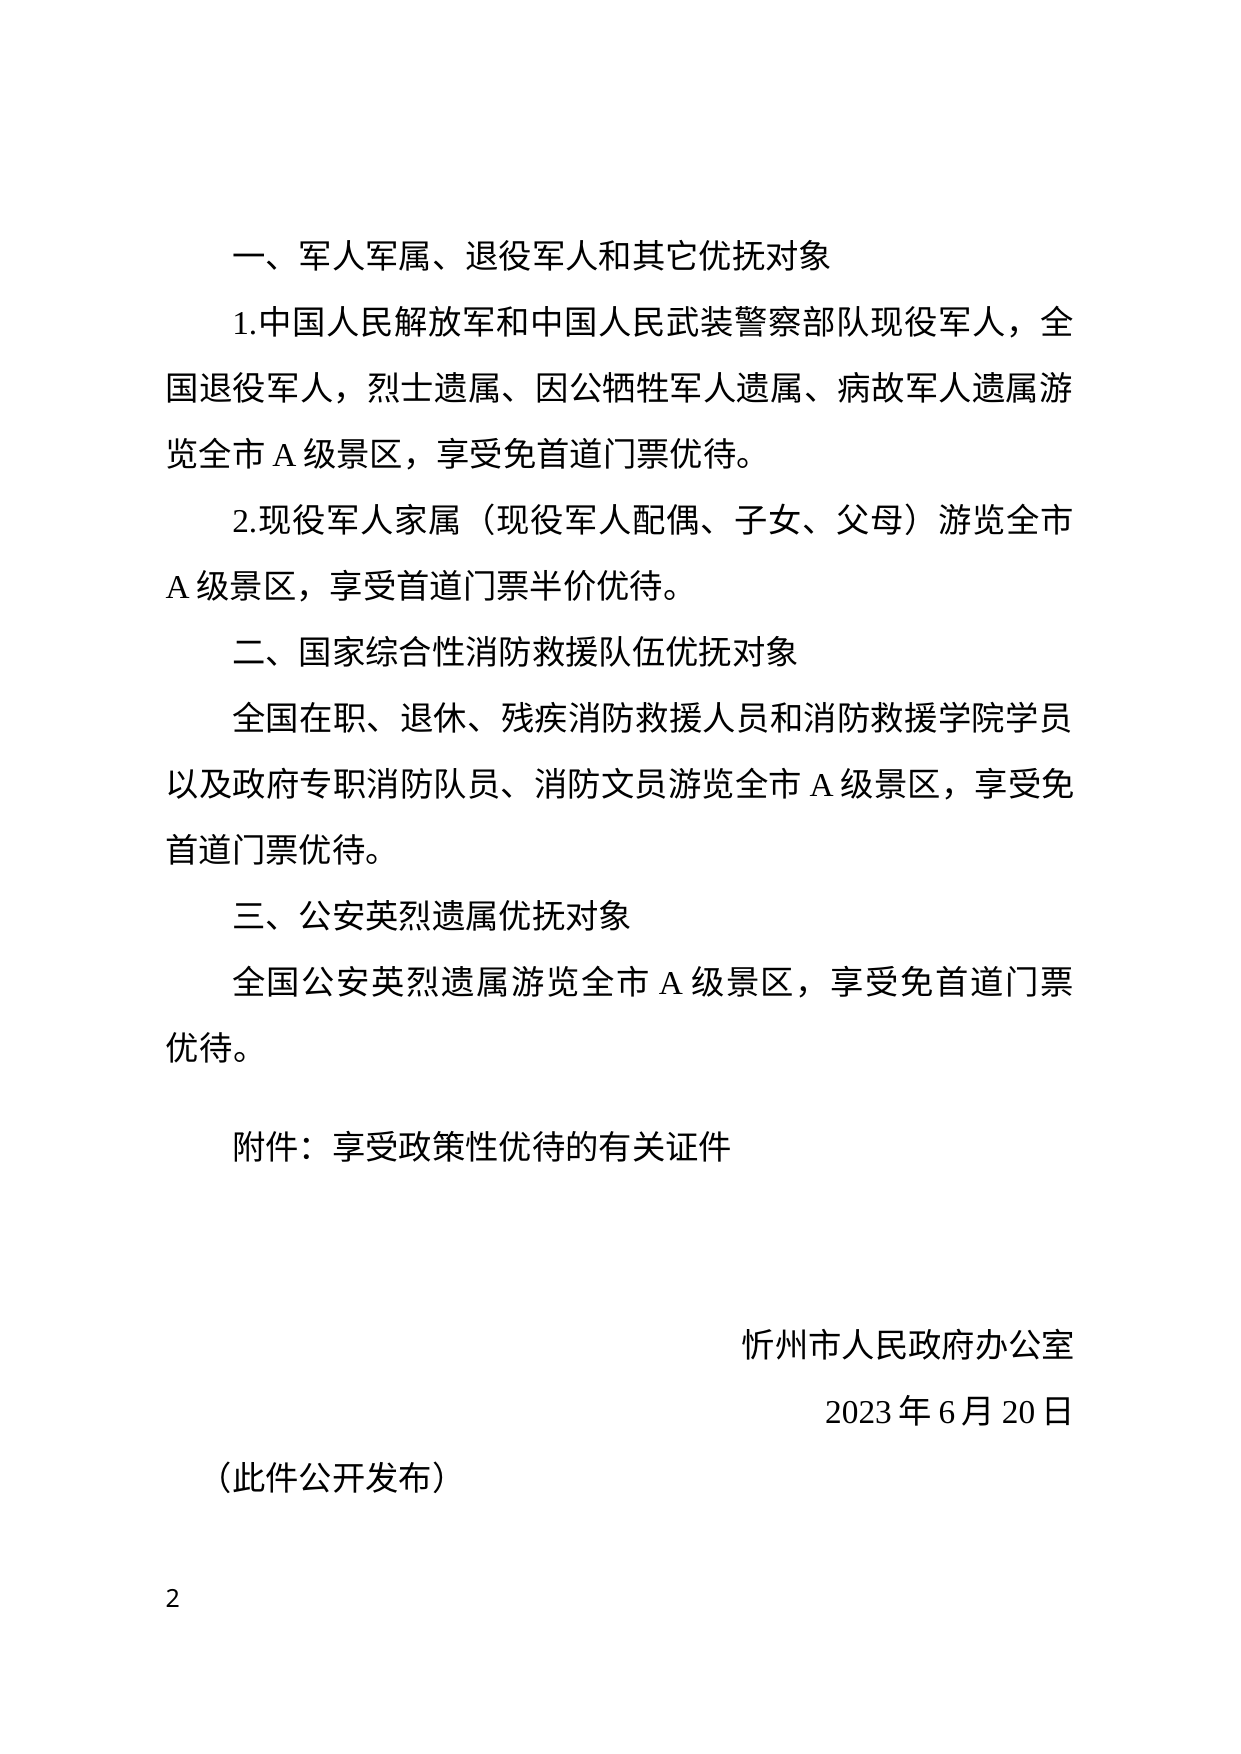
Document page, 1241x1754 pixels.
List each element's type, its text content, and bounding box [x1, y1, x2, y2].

text 三、公安英烈遗属优抚对象 [165, 881, 1075, 947]
text 2023年6月20日 [165, 1376, 1075, 1442]
text 2.现役军人家属（现役军人配偶、子女、父母）游览全市A级景区，享受首道门票半价优待。 [165, 485, 1075, 617]
text 忻州市人民政府办公室 [165, 1310, 1075, 1376]
text 全国公安英烈遗属游览全市A级景区，享受免首道门票优待。 [165, 947, 1075, 1079]
text 全国在职、退休、残疾消防救援人员和消防救援学院学员以及政府专职消防队员、消防文员游览全市A级景区，享受免首道门票优待。 [165, 683, 1075, 881]
text （此件公开发布） [165, 1442, 1075, 1508]
text 二、国家综合性消防救援队伍优抚对象 [165, 617, 1075, 683]
text 附件：享受政策性优待的有关证件 [165, 1112, 1075, 1178]
text 1.中国人民解放军和中国人民武装警察部队现役军人，全国退役军人，烈士遗属、因公牺牲军人遗属、病故军人遗属游览全市A级景区，享受免首道门票优待。 [165, 287, 1075, 485]
text 一、军人军属、退役军人和其它优抚对象 [165, 221, 1075, 287]
